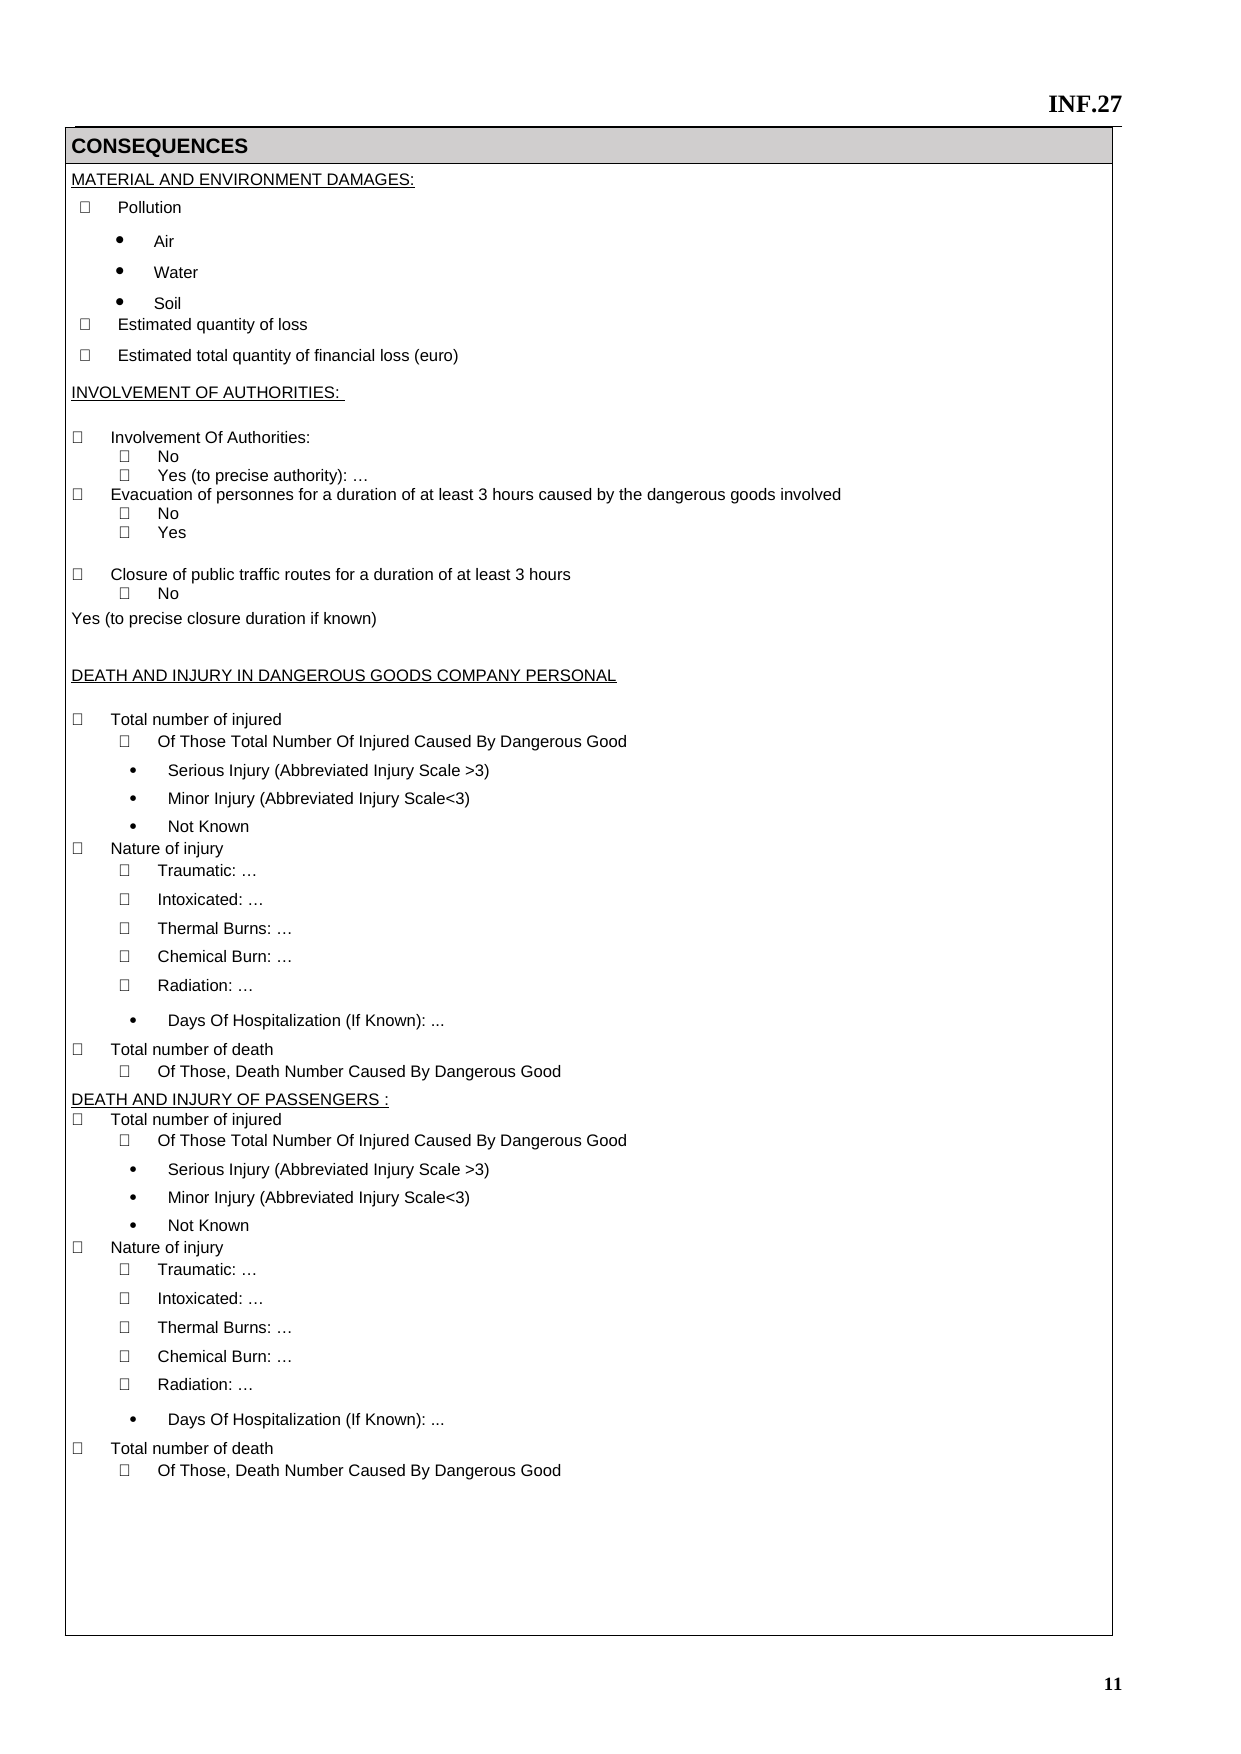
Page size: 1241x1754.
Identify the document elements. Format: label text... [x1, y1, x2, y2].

table_cell MATERIAL AND ENVIRONMENT DAMAGES: INVOLVEMENT OF AUTHORITIES: Involvement Of Authorities: No Yes (to precise authority): … Evacuation of personnes for a duration of at least 3 hours caused by the dangerous goods involved No Yes Closure of public traffic routes for a duration of at least 3 hours No Yes (to precise closure duration if known) DEATH AND INJURY IN DANGEROUS GOODS COMPANY PERSONAL Total number of injured Of Those Total Number Of Injured Caused By Dangerous Good Serious Injury (Abbreviated Injury Scale >3) Minor Injury (Abbreviated Injury Scale<3) Not Known Nature of injury Traumatic: … Intoxicated: … Thermal Burns: … Chemical Burn: … Radiation: … Days Of Hospitalization (If Known): ... Total number of death Of Those, Death Number Caused By Dangerous Good DEATH AND INJURY OF PASSENGERS : Total number of injured Of Those Total Number Of Injured Caused By Dangerous Good Serious Injury (Abbreviated Injury Scale >3) Minor Injury (Abbreviated Injury Scale<3) Not Known Nature of injury Traumatic: … Intoxicated: … Thermal Burns: … Chemical Burn: … Radiation: … Days Of Hospitalization (If Known): ... Total number of death Of Those, Death Number Caused By Dangerous Good [66, 164, 1112, 1635]
table_header CONSEQUENCES [66, 128, 1112, 163]
